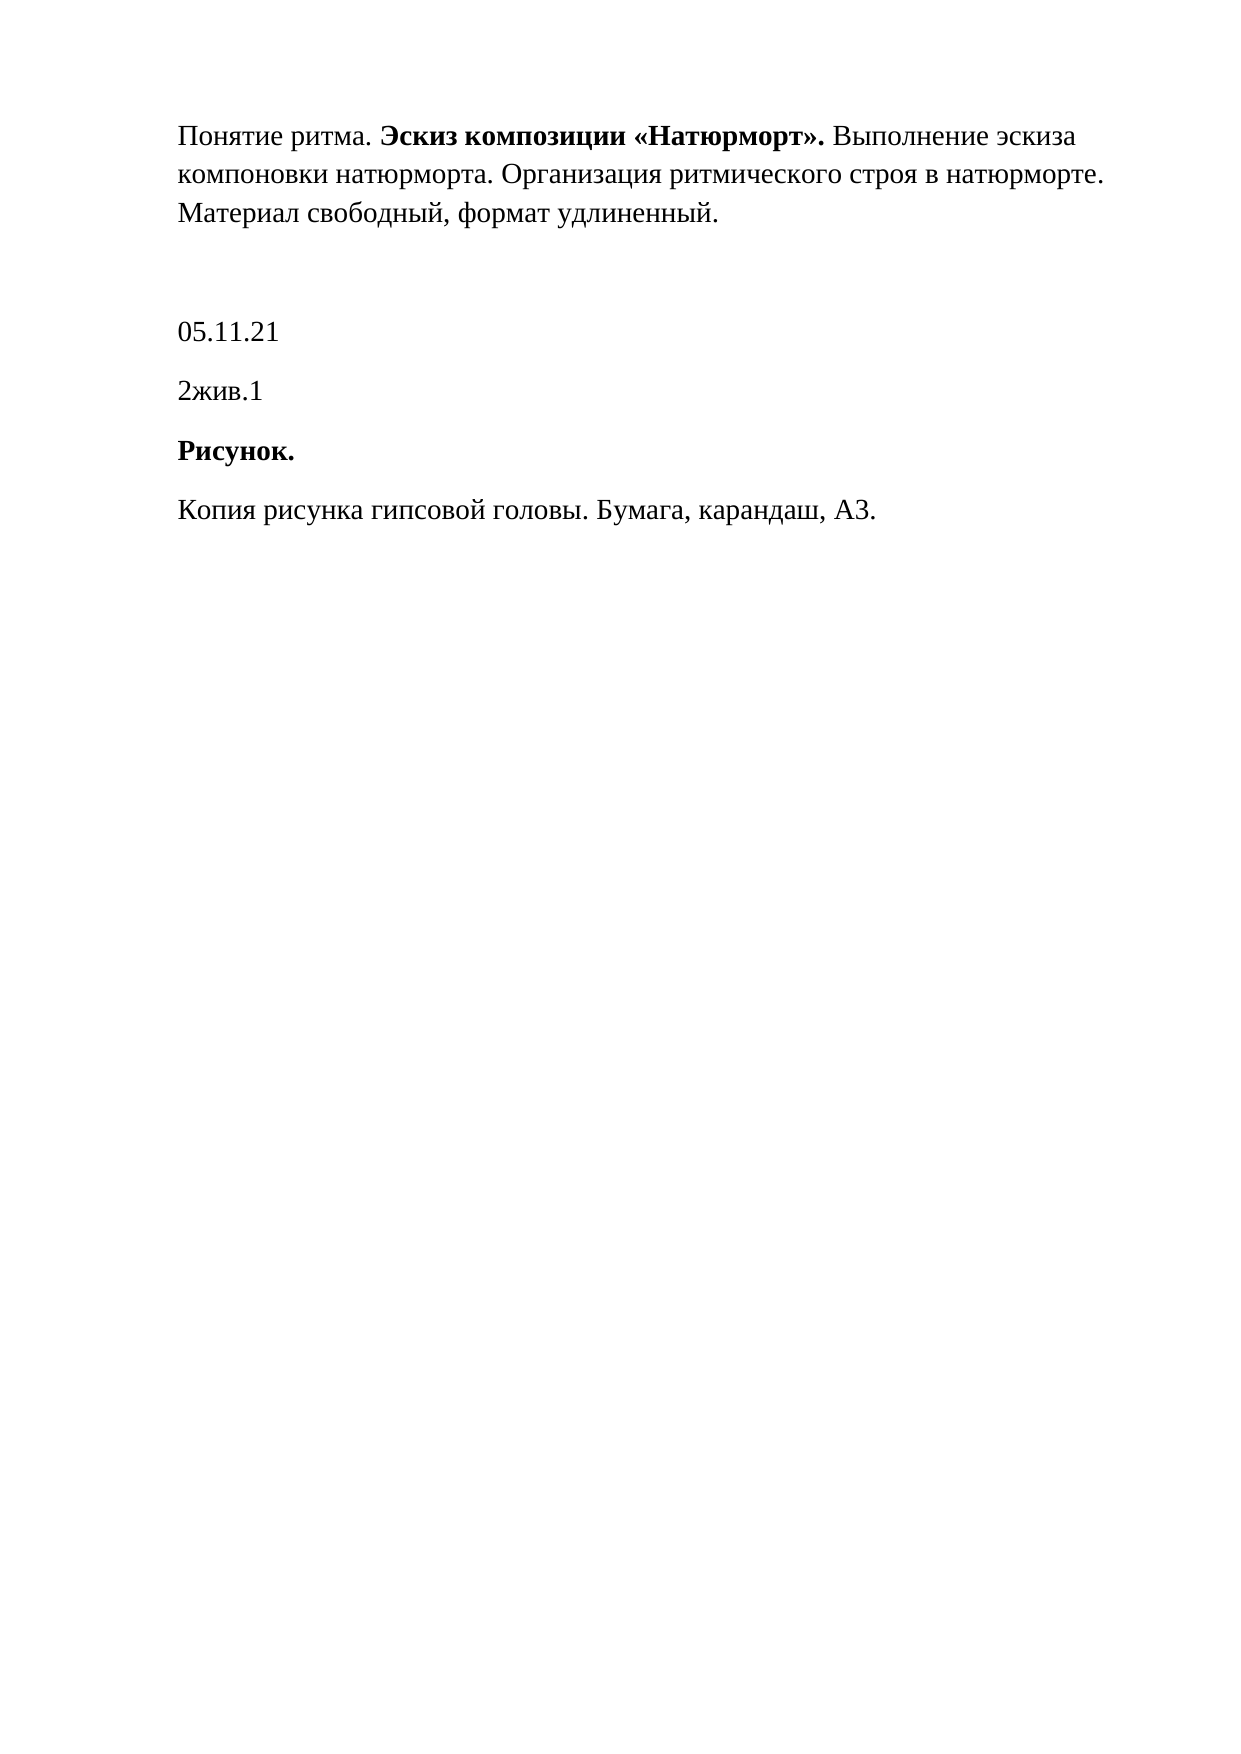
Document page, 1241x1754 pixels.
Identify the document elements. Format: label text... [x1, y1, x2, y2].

text 05.11.21 [177, 314, 1152, 347]
text Копия рисунка гипсовой головы. Бумага, карандаш, А3. [177, 492, 1152, 526]
text Понятие ритма. Эскиз композиции «Натюрморт». Выполнение эскиза компоновки натюрморта. Организация ритмического строя в натюрморте. Материал свободный, формат удлиненный. [177, 118, 1152, 229]
text Рисунок. [177, 433, 1152, 466]
text 2жив.1 [177, 373, 1152, 407]
